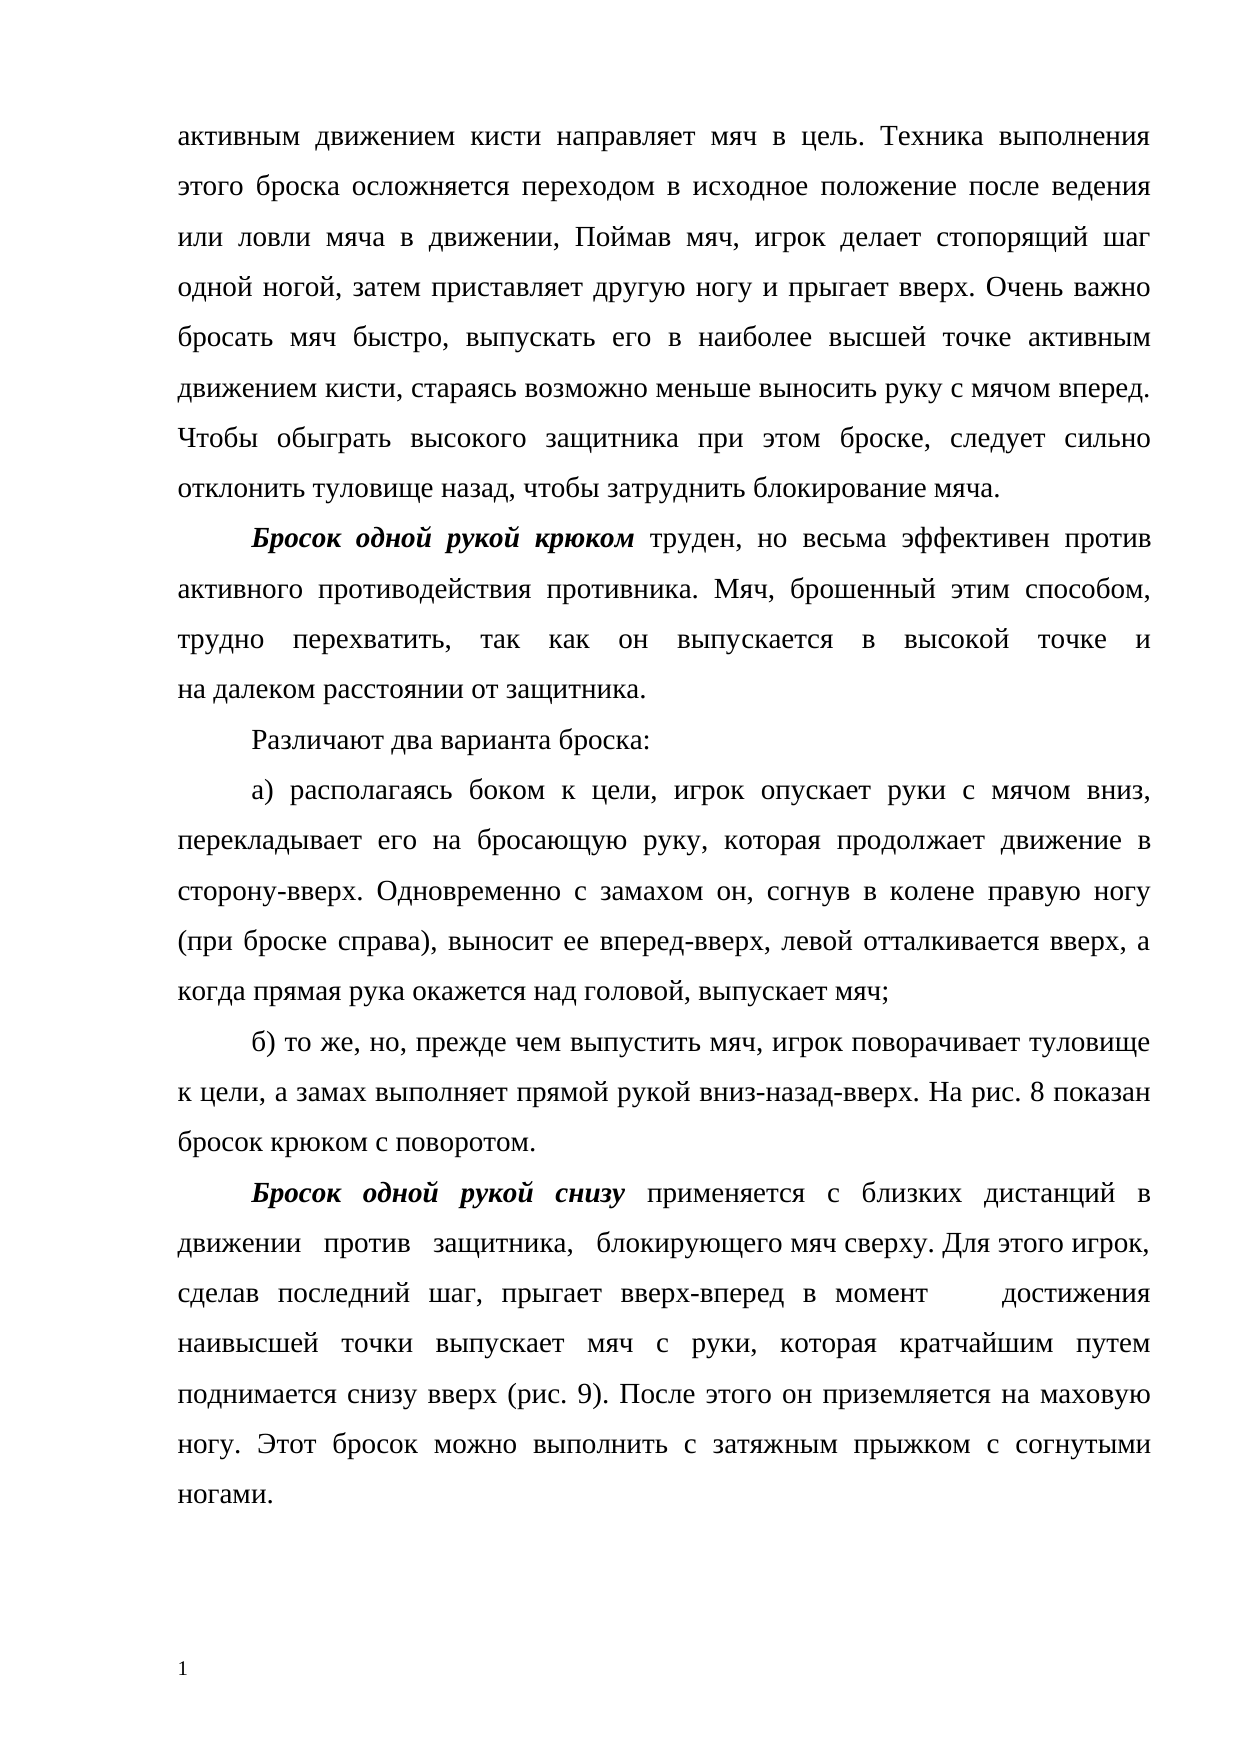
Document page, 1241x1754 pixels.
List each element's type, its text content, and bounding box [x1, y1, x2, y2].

text Бросок одной рукой крюком труден, но весьма эффективен против активного противодействия противника. Мяч, брошенный этим способом, трудно перехватить, так как он выпускается в высокой точке и на далеком расстоянии от защитника. [177, 521, 1152, 705]
text Бросок одной рукой снизу применяется с близких дистанций в движении против защитника, блокирующего мяч сверху. Для этого игрок, сделав последний шаг, прыгает вверх-вперед в момент достижения наивысшей точки выпускает мяч с руки, которая кратчайшим путем поднимается снизу вверх (рис. 9). После этого он приземляется на маховую ногу. Этот бросок можно выполнить с затяжным прыжком с согнутыми ногами. [177, 1175, 1152, 1510]
text а) располагаясь боком к цели, игрок опускает руки с мячом вниз, перекладывает его на бросающую руку, которая продолжает движение в сторону-вверх. Одновременно с замахом он, согнув в колене правую ногу (при броске справа), выносит ее вперед-вверх, левой отталкивается вверх, а когда прямая рука окажется над головой, выпускает мяч; [177, 772, 1152, 1007]
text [177, 118, 1152, 504]
text б) то же, но, прежде чем выпустить мяч, игрок поворачивает туловище к цели, а замах выполняет прямой рукой вниз-назад-вверх. На рис. 8 показан бросок крюком с поворотом. [177, 1024, 1152, 1158]
text Различают два варианта броска: [177, 722, 1152, 755]
